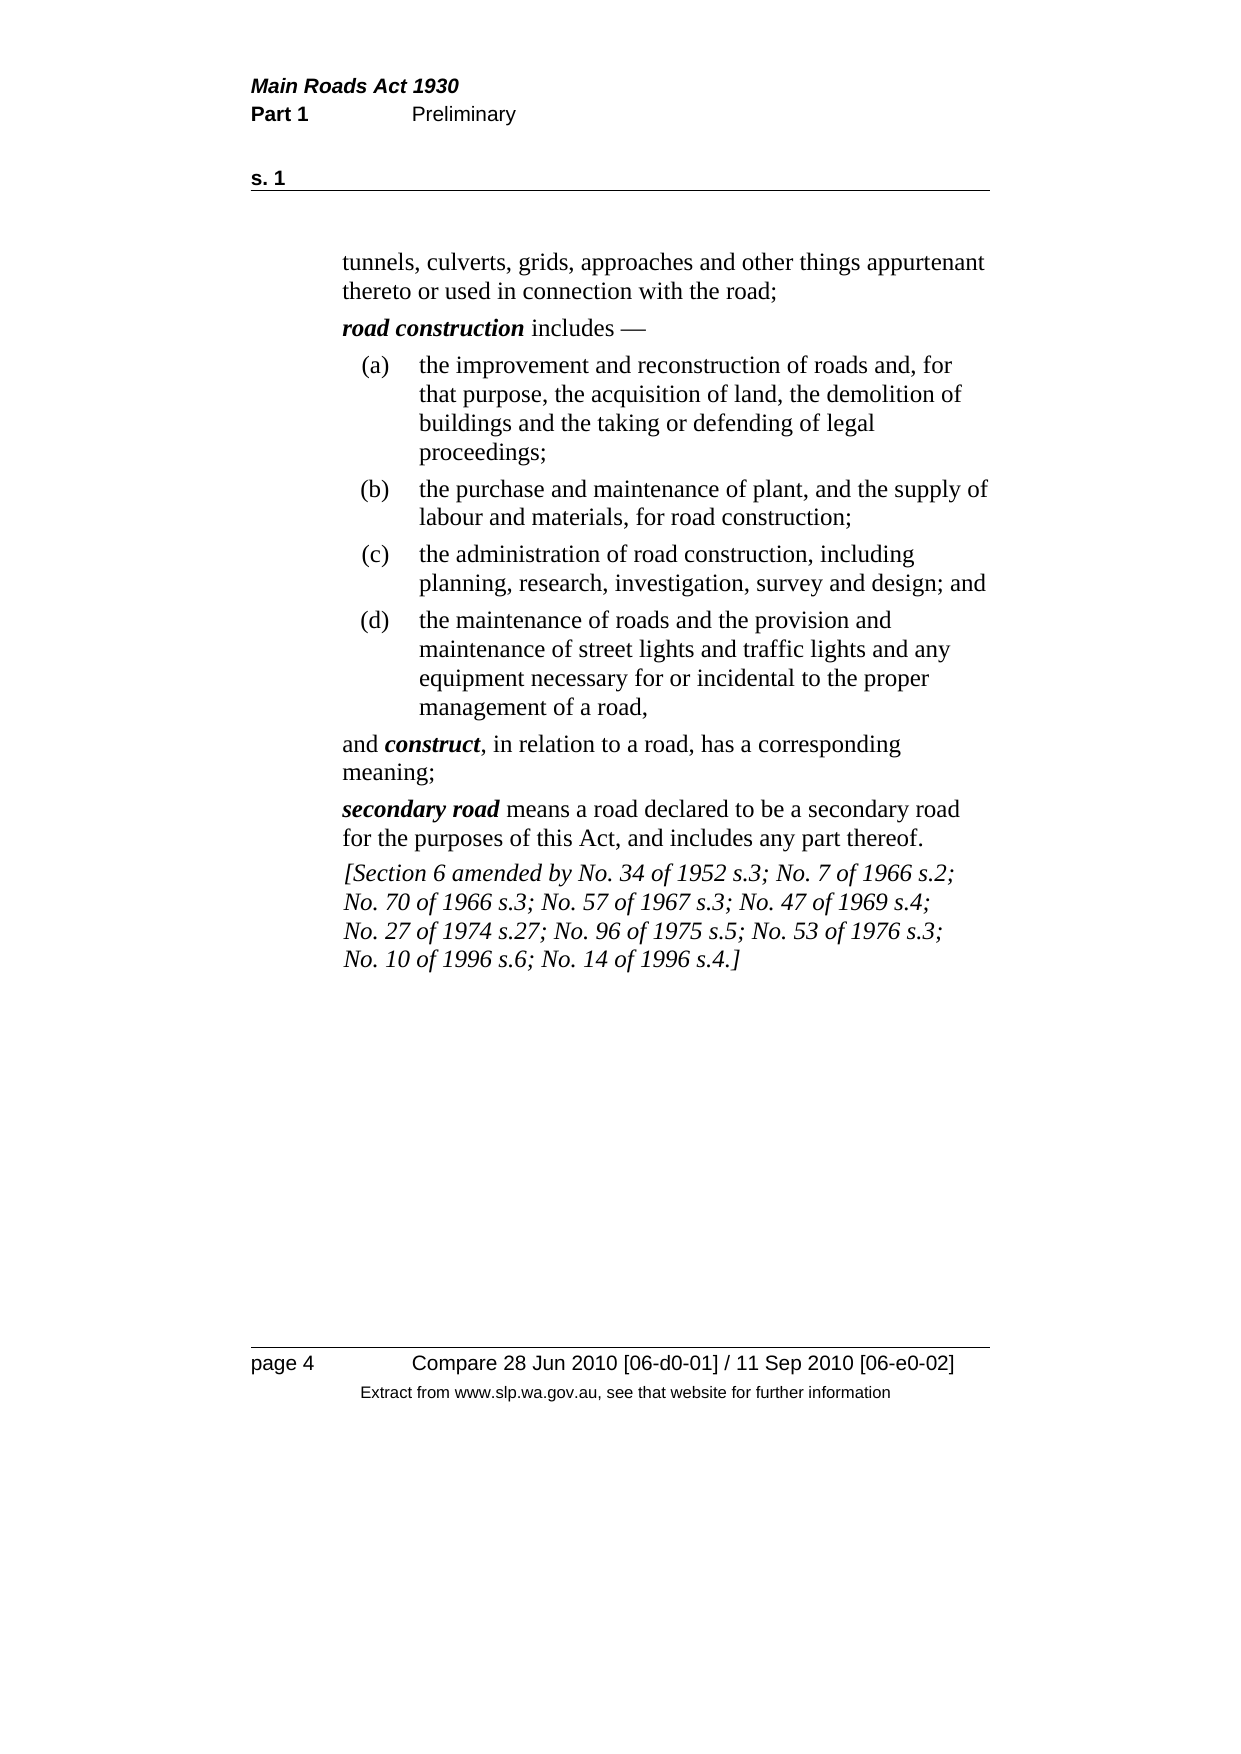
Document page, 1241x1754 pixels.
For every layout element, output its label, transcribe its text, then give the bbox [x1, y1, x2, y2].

text [Section 6 amended by No. 34 of 1952 s.3; No. 7 of 1966 s.2; No. 70 of 1966 s.3; No. 57 of 1967 s.3; No. 47 of 1969 s.4; No. 27 of 1974 s.27; No. 96 of 1975 s.5; No. 53 of 1976 s.3; No. 10 of 1996 s.6; No. 14 of 1996 s.4.] [251, 858, 990, 973]
text and construct, in relation to a road, has a corresponding meaning; [251, 729, 990, 786]
text (c) the administration of road construction, including planning, research, investigation, survey and design; and [251, 539, 990, 597]
text secondary road means a road declared to be a secondary road for the purposes of this Act, and includes any part thereof. [251, 794, 990, 852]
text road construction includes — [251, 313, 990, 342]
text (d) the maintenance of roads and the provision and maintenance of street lights and traffic lights and any equipment necessary for or incidental to the proper management of a road, [251, 605, 990, 720]
text (a) the improvement and reconstruction of roads and, for that purpose, the acquisition of land, the demolition of buildings and the taking or defending of legal proceedings; [251, 350, 990, 465]
text (b) the purchase and maintenance of plant, and the supply of labour and materials, for road construction; [251, 474, 990, 531]
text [251, 247, 990, 305]
